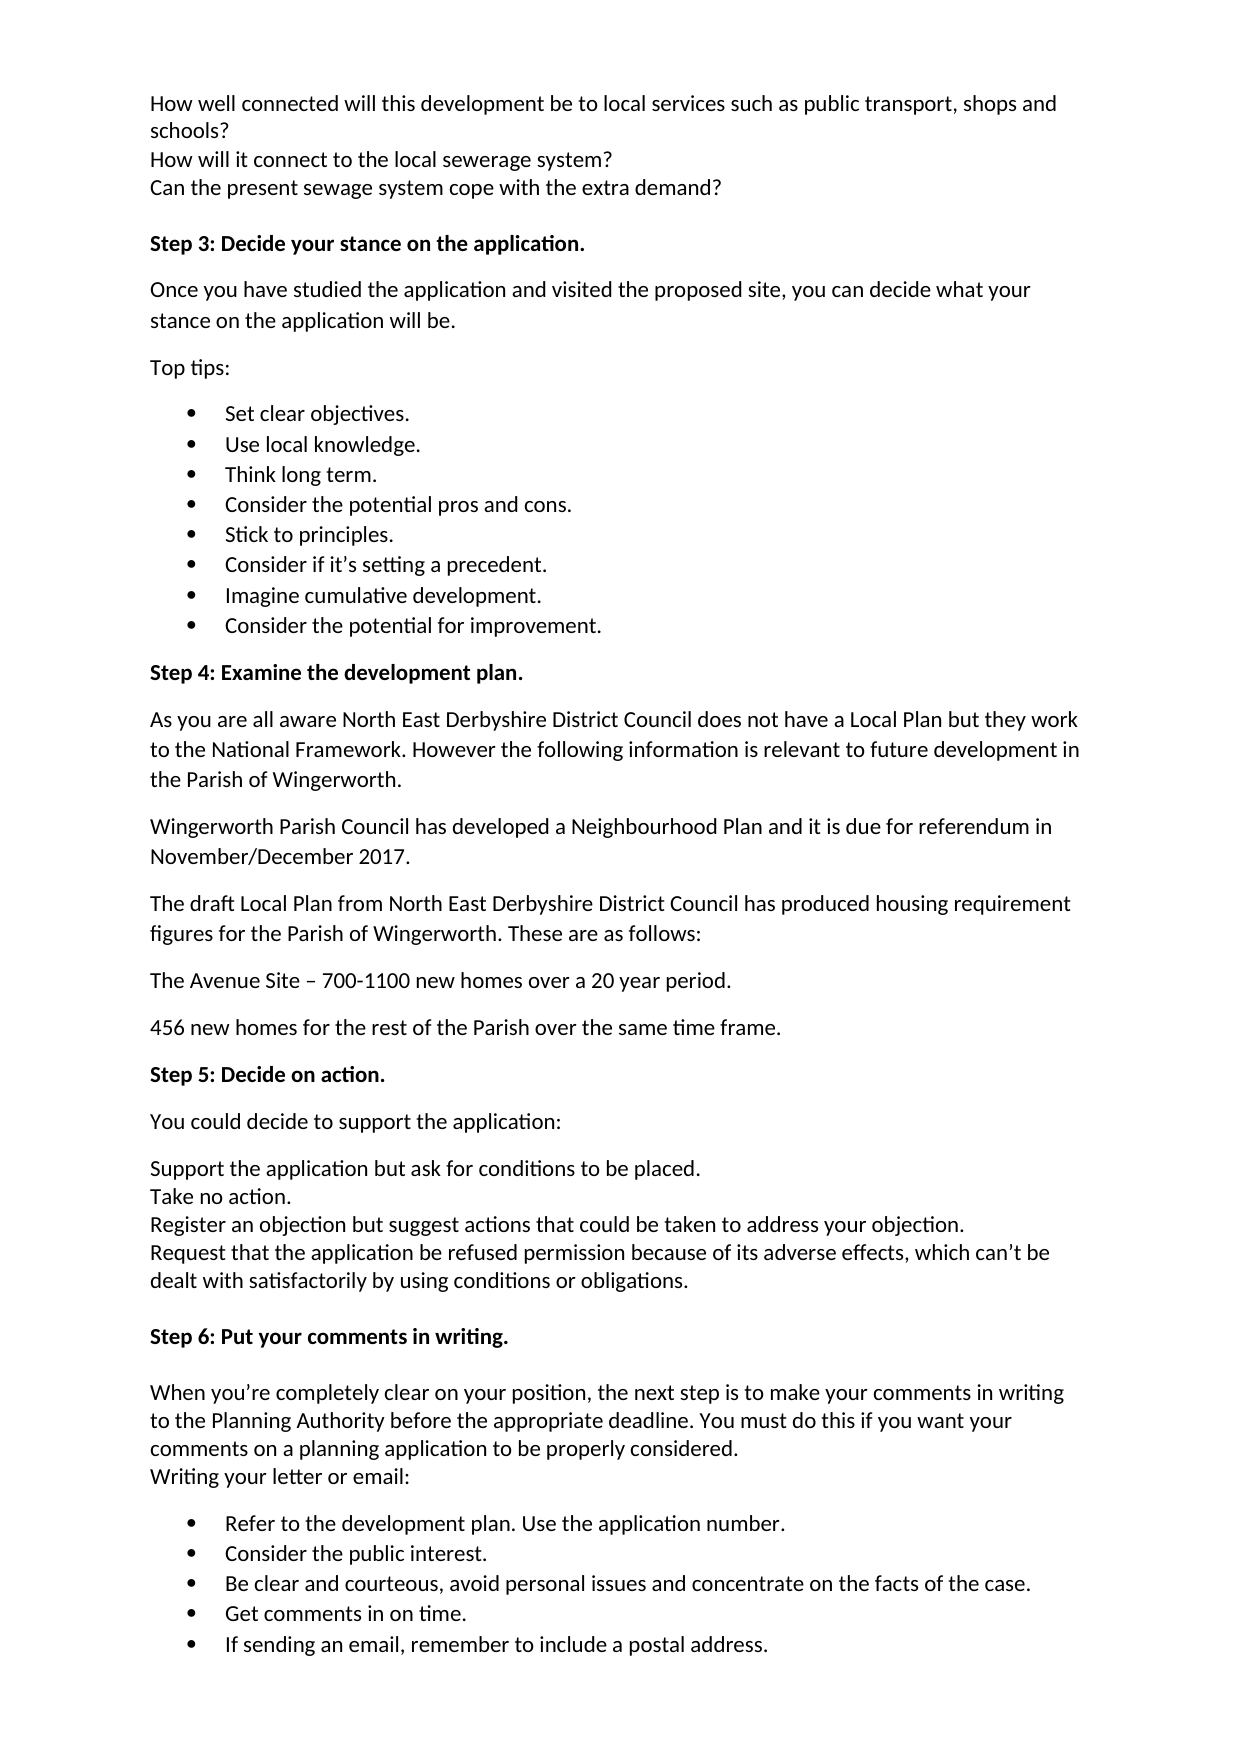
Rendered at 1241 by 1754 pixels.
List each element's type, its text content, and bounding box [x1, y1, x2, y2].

text As you are all aware North East Derbyshire District Council does not have a Local Plan but they work to the National Framework. However the following information is relevant to future development in the Parish of Wingerworth. [150, 705, 1090, 793]
text Support the application but ask for conditions to be placed. [150, 1154, 1090, 1182]
text Register an objection but suggest actions that could be taken to address your objection. [150, 1210, 1090, 1238]
list Consider the public interest. [187, 1539, 1090, 1567]
text Writing your letter or email: [150, 1462, 1090, 1490]
text The Avenue Site – 700-1100 new homes over a 20 year period. [150, 966, 1090, 994]
text Take no action. [150, 1182, 1090, 1210]
list Refer to the development plan. Use the application number. [187, 1509, 1090, 1537]
text When you’re completely clear on your position, the next step is to make your comments in writing to the Planning Authority before the appropriate deadline. You must do this if you want your comments on a planning application to be properly considered. [150, 1378, 1090, 1462]
list Think long term. [187, 460, 1090, 488]
list Consider the potential for improvement. [187, 611, 1090, 639]
list Imagine cumulative development. [187, 581, 1090, 609]
text Can the present sewage system cope with the extra demand? [150, 173, 1090, 201]
list Be clear and courteous, avoid personal issues and concentrate on the facts of the case. [187, 1569, 1090, 1597]
text How well connected will this development be to local services such as public transport, shops and schools? [150, 89, 1090, 145]
text Top tips: [150, 353, 1090, 381]
text You could decide to support the application: [150, 1107, 1090, 1135]
text The draft Local Plan from North East Derbyshire District Council has produced housing requirement figures for the Parish of Wingerworth. These are as follows: [150, 889, 1090, 947]
list Set clear objectives. [187, 399, 1090, 428]
text Step 4: Examine the development plan. [150, 658, 1090, 686]
list If sending an email, remember to include a postal address. [187, 1630, 1090, 1658]
list Get comments in on time. [187, 1599, 1090, 1627]
list Stick to principles. [187, 520, 1090, 548]
list Consider if it’s setting a precedent. [187, 551, 1090, 579]
text Request that the application be refused permission because of its adverse effects, which can’t be dealt with satisfactorily by using conditions or obligations. [150, 1238, 1090, 1294]
text How will it connect to the local sewerage system? [150, 145, 1090, 173]
list Consider the potential pros and cons. [187, 490, 1090, 518]
text Step 5: Decide on action. [150, 1060, 1090, 1088]
text Once you have studied the application and visited the proposed site, you can decide what your stance on the application will be. [150, 276, 1090, 334]
list Use local knowledge. [187, 430, 1090, 458]
text 456 new homes for the rest of the Parish over the same time frame. [150, 1013, 1090, 1041]
text Step 6: Put your comments in writing. [150, 1322, 1090, 1350]
text Wingerworth Parish Council has developed a Neighbourhood Plan and it is due for referendum in November/December 2017. [150, 812, 1090, 870]
text Step 3: Decide your stance on the application. [150, 229, 1090, 257]
